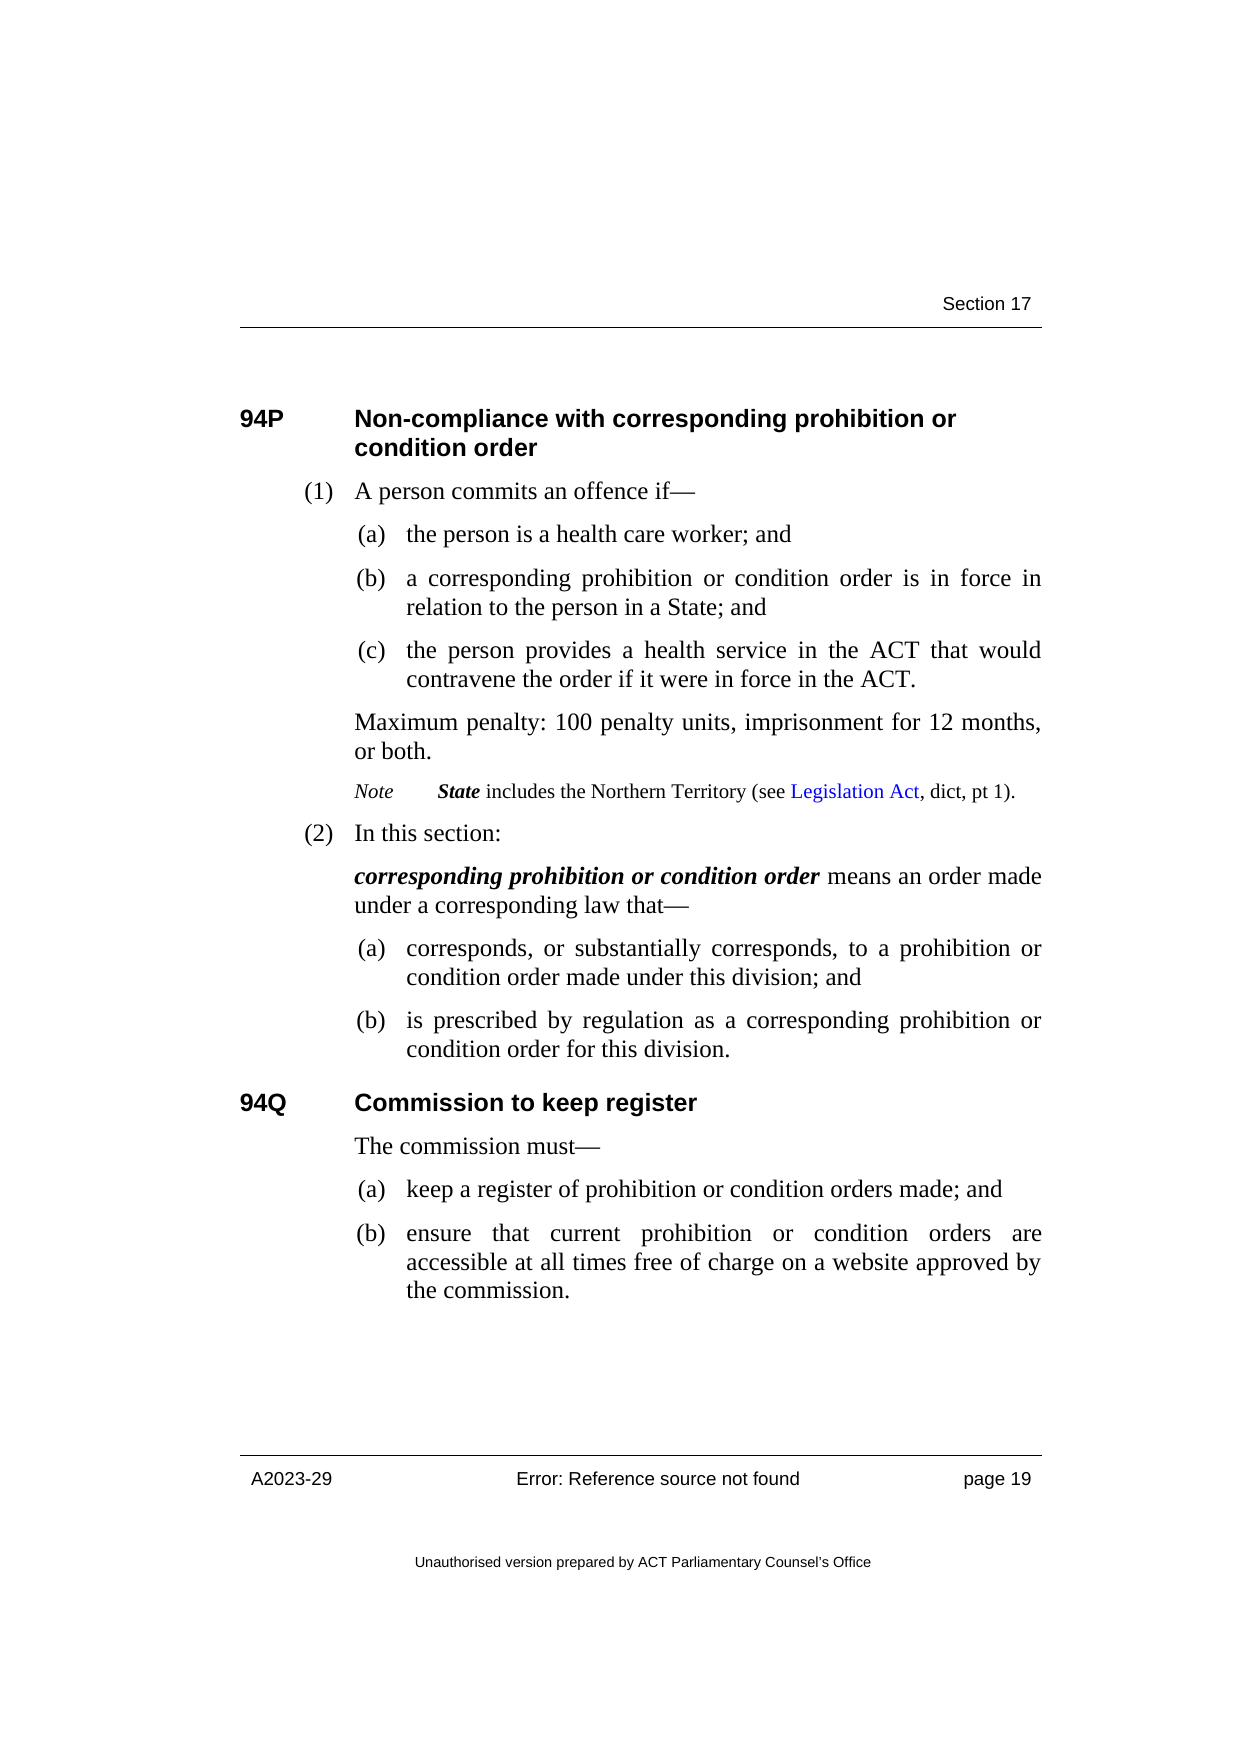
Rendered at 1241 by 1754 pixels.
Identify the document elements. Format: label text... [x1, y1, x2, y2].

text (b) is prescribed by regulation as a corresponding prohibition or condition order for this division. [239, 1005, 1042, 1063]
text (c) the person provides a health service in the ACT that would contravene the order if it were in force in the ACT. [239, 635, 1042, 692]
text (a) the person is a health care worker; and [239, 519, 1042, 548]
text (a) corresponds, or substantially corresponds, to a prohibition or condition order made under this division; and [239, 933, 1042, 991]
text (b) ensure that current prohibition or condition orders are accessible at all times free of charge on a website approved by the commission. [239, 1218, 1042, 1304]
text Note State includes the Northern Territory (see Legislation Act, dict, pt 1). [354, 779, 1042, 803]
text (2) In this section: [239, 818, 1042, 847]
text 94P Non-compliance with corresponding prohibition or condition order [239, 404, 1042, 462]
text 94Q Commission to keep register [239, 1088, 1042, 1117]
text (1) A person commits an offence if— [239, 476, 1042, 505]
text (b) a corresponding prohibition or condition order is in force in relation to the person in a State; and [239, 563, 1042, 620]
text The commission must— [354, 1131, 1042, 1160]
text corresponding prohibition or condition order means an order made under a corresponding law that— [354, 861, 1042, 919]
text (a) keep a register of prohibition or condition orders made; and [239, 1174, 1042, 1203]
text Maximum penalty: 100 penalty units, imprisonment for 12 months, or both. [354, 707, 1042, 764]
